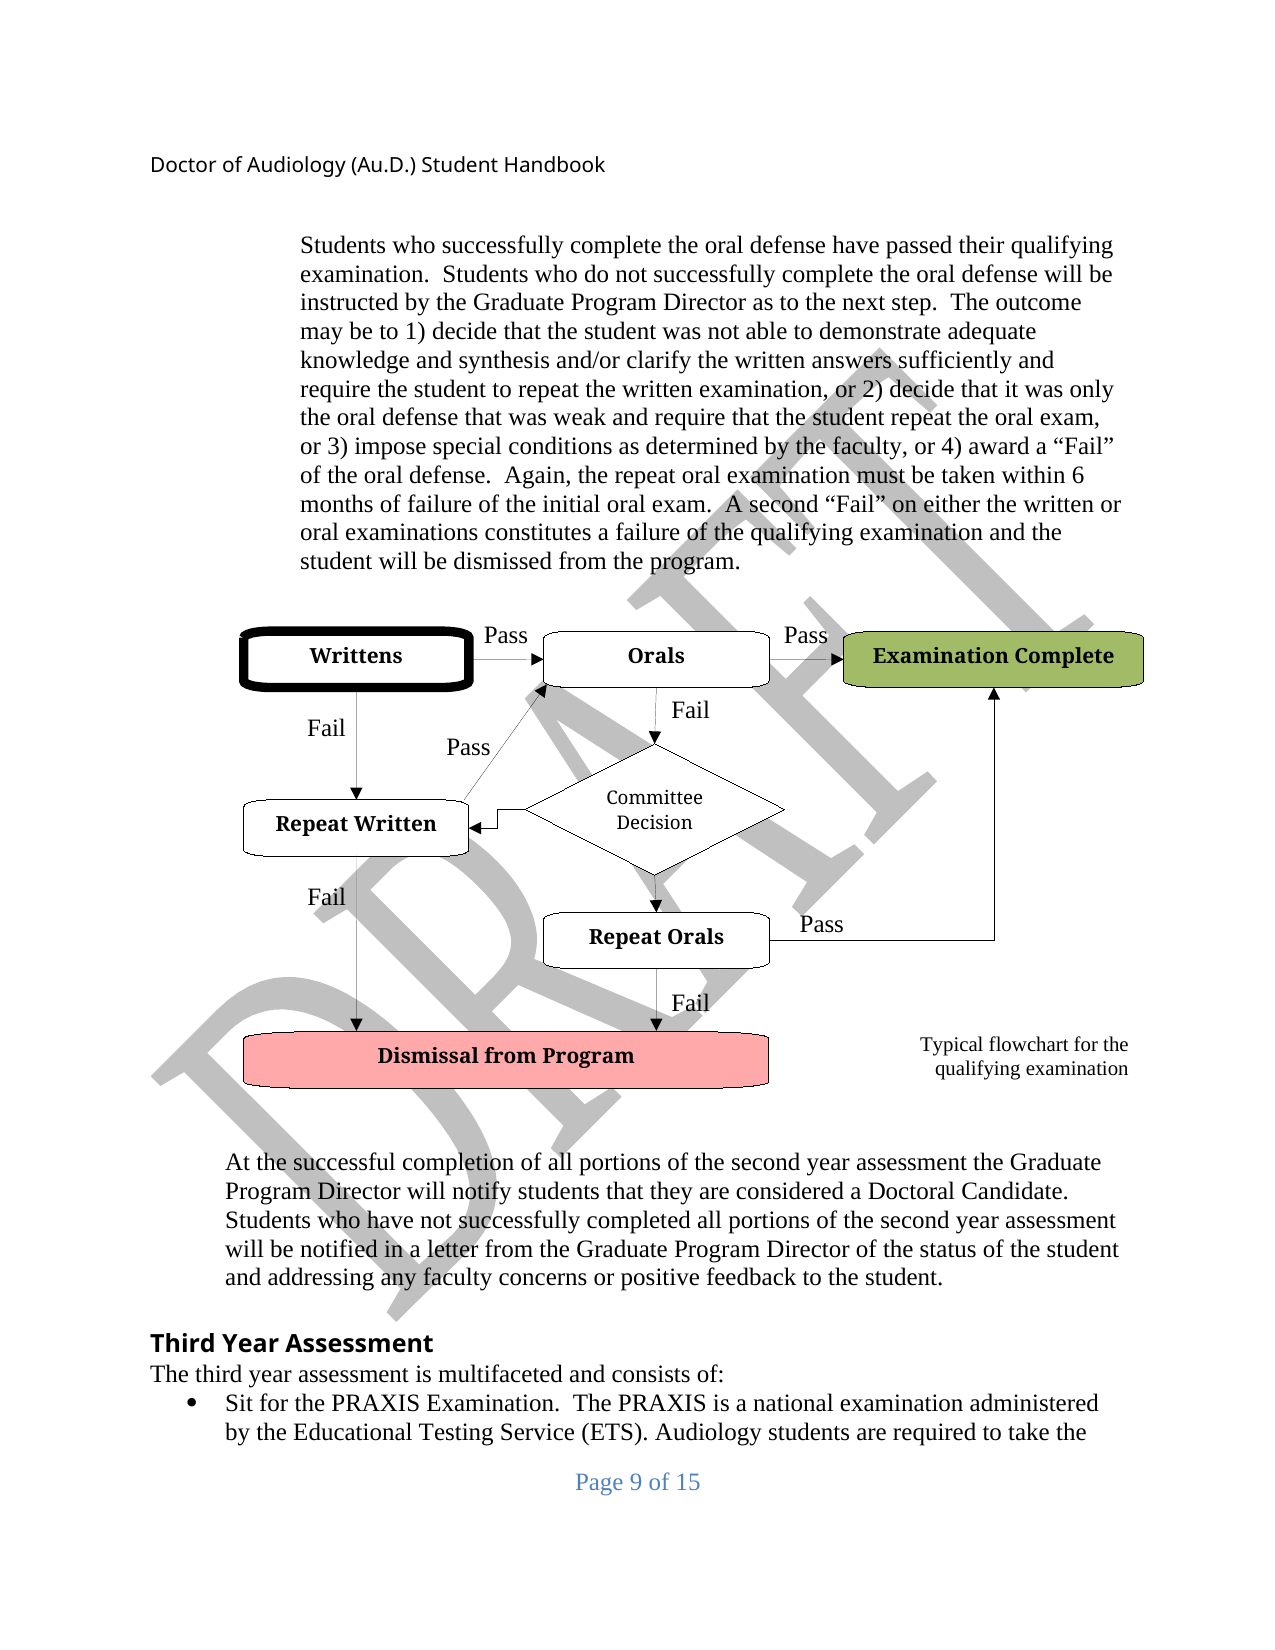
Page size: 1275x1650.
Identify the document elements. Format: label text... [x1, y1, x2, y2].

text At the successful completion of all portions of the second year assessment the Graduate Program Director will notify students that they are considered a Doctoral Candidate. Students who have not successfully completed all portions of the second year assessment will be notified in a letter from the Graduate Program Director of the status of the student and addressing any faculty concerns or positive feedback to the student. [225, 1147, 1125, 1291]
subtitle Third Year Assessment [150, 1325, 1125, 1359]
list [187, 1388, 1125, 1446]
text The third year assessment is multifaceted and consists of: [150, 1359, 1125, 1388]
text Students who successfully complete the oral defense have passed their qualifying examination. Students who do not successfully complete the oral defense will be instructed by the Graduate Program Director as to the next step. The outcome may be to 1) decide that the student was not able to demonstrate adequate knowledge and synthesis and/or clarify the written answers sufficiently and require the student to repeat the written examination, or 2) decide that it was only the oral defense that was weak and require that the student repeat the oral exam, or 3) impose special conditions as determined by the faculty, or 4) award a “Fail” of the oral defense. Again, the repeat oral examination must be taken within 6 months of failure of the initial oral exam. A second “Fail” on either the written or oral examinations constitutes a failure of the qualifying examination and the student will be dismissed from the program. [300, 230, 1125, 575]
